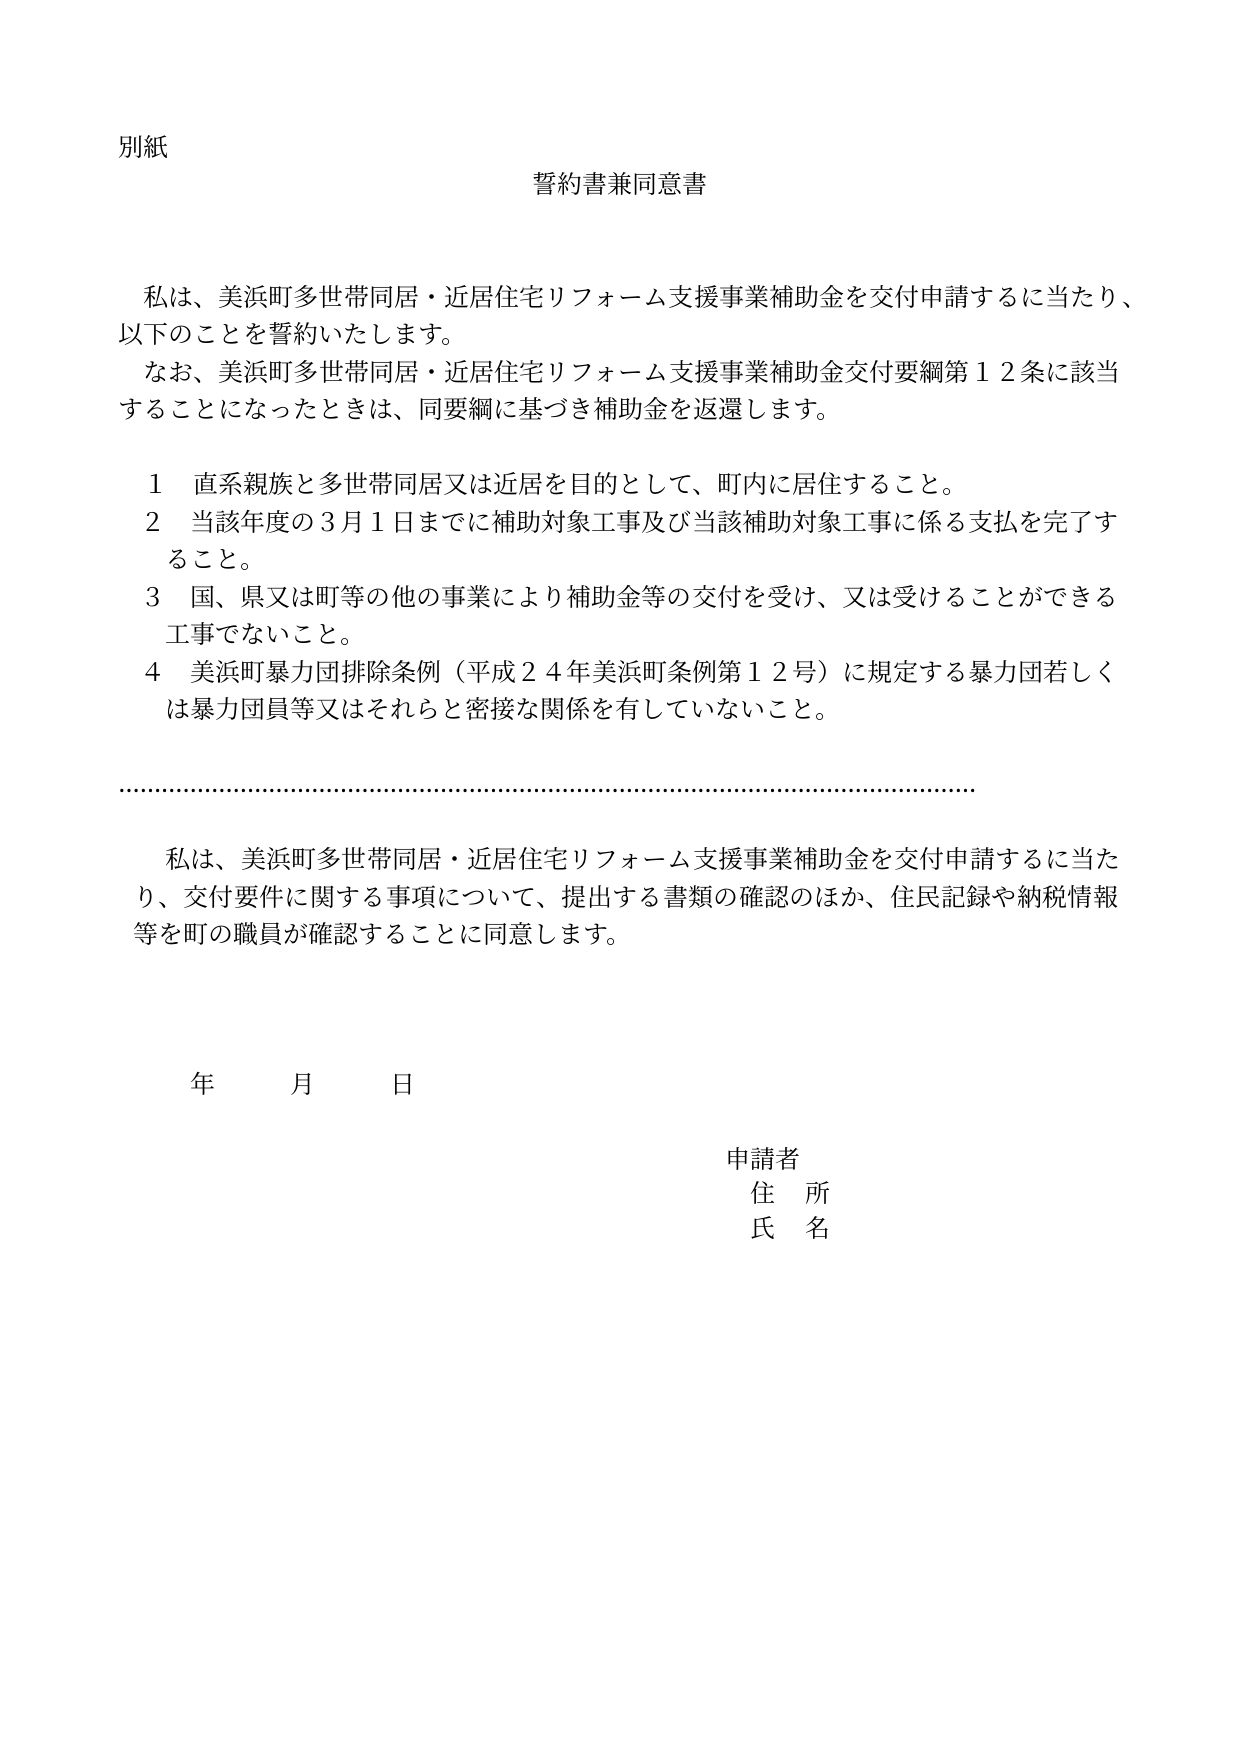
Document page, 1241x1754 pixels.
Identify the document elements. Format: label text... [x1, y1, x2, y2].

text 誓約書兼同意書 [118, 164, 1122, 202]
text １ 直系親族と多世帯同居又は近居を目的として、町内に居住すること。 [118, 464, 1122, 502]
text 私は、美浜町多世帯同居・近居住宅リフォーム支援事業補助金を交付申請するに当たり、以下のことを誓約いたします。 [118, 277, 1122, 352]
text 別紙 [118, 127, 1122, 164]
text 私は、美浜町多世帯同居・近居住宅リフォーム支援事業補助金を交付申請するに当たり、交付要件に関する事項について、提出する書類の確認のほか、住民記録や納税情報等を町の職員が確認することに同意します。 [133, 839, 1122, 952]
text 年 月 日 [140, 1064, 1122, 1102]
text なお、美浜町多世帯同居・近居住宅リフォーム支援事業補助金交付要綱第１２条に該当することになったときは、同要綱に基づき補助金を返還します。 [118, 352, 1122, 427]
text 住所 [118, 1177, 1122, 1208]
text ４ 美浜町暴力団排除条例（平成２４年美浜町条例第１２号）に規定する暴力団若しくは暴力団員等又はそれらと密接な関係を有していないこと。 [140, 652, 1122, 727]
text 申請者 [118, 1139, 1122, 1177]
text ３ 国、県又は町等の他の事業により補助金等の交付を受け、又は受けることができる工事でないこと。 [140, 577, 1122, 652]
text ………………………………………………………………………………………………………… [118, 764, 1122, 802]
text ２ 当該年度の３月１日までに補助対象工事及び当該補助対象工事に係る支払を完了すること。 [140, 502, 1122, 577]
text 氏名 [118, 1208, 1122, 1246]
